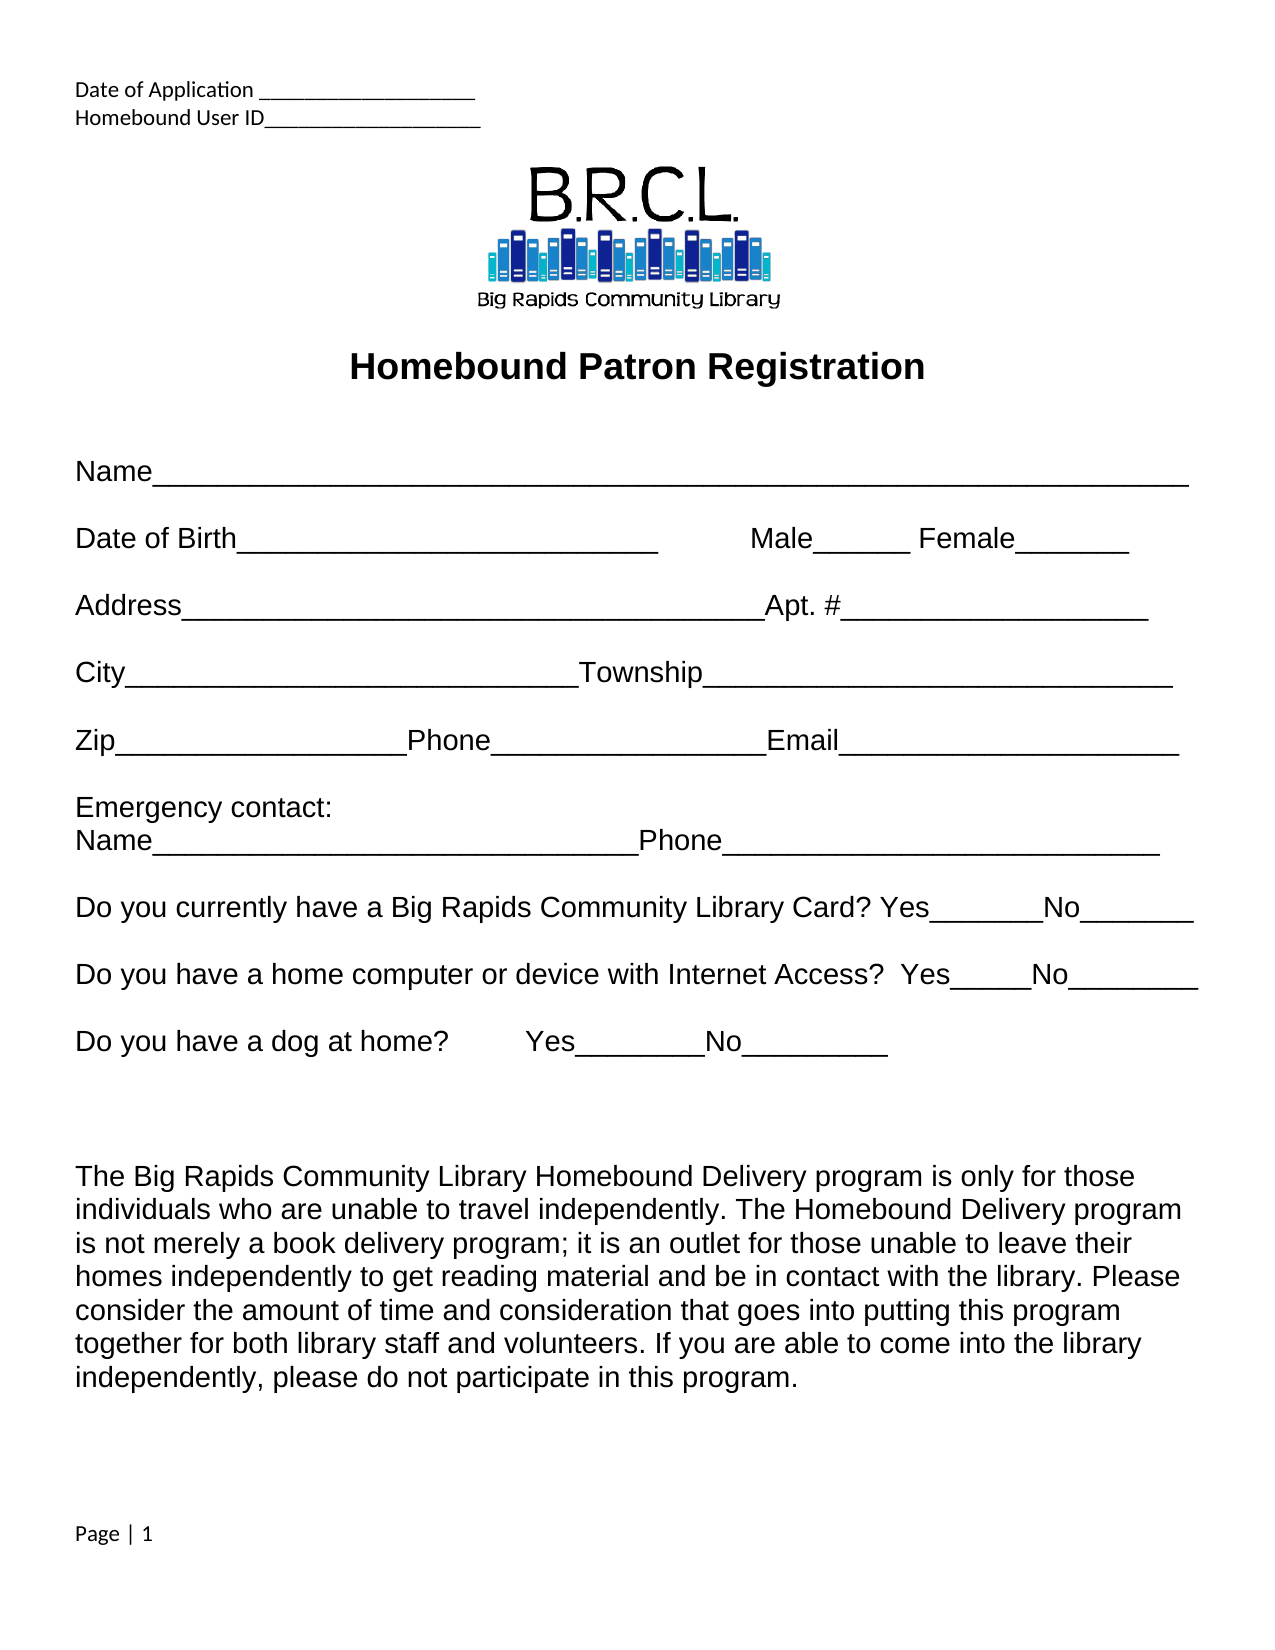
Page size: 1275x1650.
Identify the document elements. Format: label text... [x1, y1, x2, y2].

text Zip__________________Phone_________________Email_____________________ [75, 722, 1200, 756]
text Do you have a dog at home? Yes________No_________ [75, 1024, 1200, 1058]
text City____________________________Township_____________________________ [75, 655, 1200, 689]
text Do you currently have a Big Rapids Community Library Card? Yes_______No_______ [75, 890, 1200, 924]
text Do you have a home computer or device with Internet Access? Yes_____No________ [75, 957, 1200, 991]
text Emergency contact: Name______________________________Phone___________________________ [75, 789, 1200, 857]
text Date of Birth__________________________ Male______ Female_______ [75, 521, 1200, 555]
picture [443, 131, 833, 344]
text Homebound Patron Registration [75, 344, 1200, 387]
text The Big Rapids Community Library Homebound Delivery program is only for those individuals who are unable to travel independently. The Homebound Delivery program is not merely a book delivery program; it is an outlet for those unable to leave their homes independently to get reading material and be in contact with the library. Please consider the amount of time and consideration that goes into putting this program together for both library staff and volunteers. If you are able to come into the library independently, please do not participate in this program. [75, 1158, 1200, 1393]
text Address____________________________________Apt. #___________________ [75, 588, 1200, 622]
text Name________________________________________________________________ [75, 454, 1200, 488]
